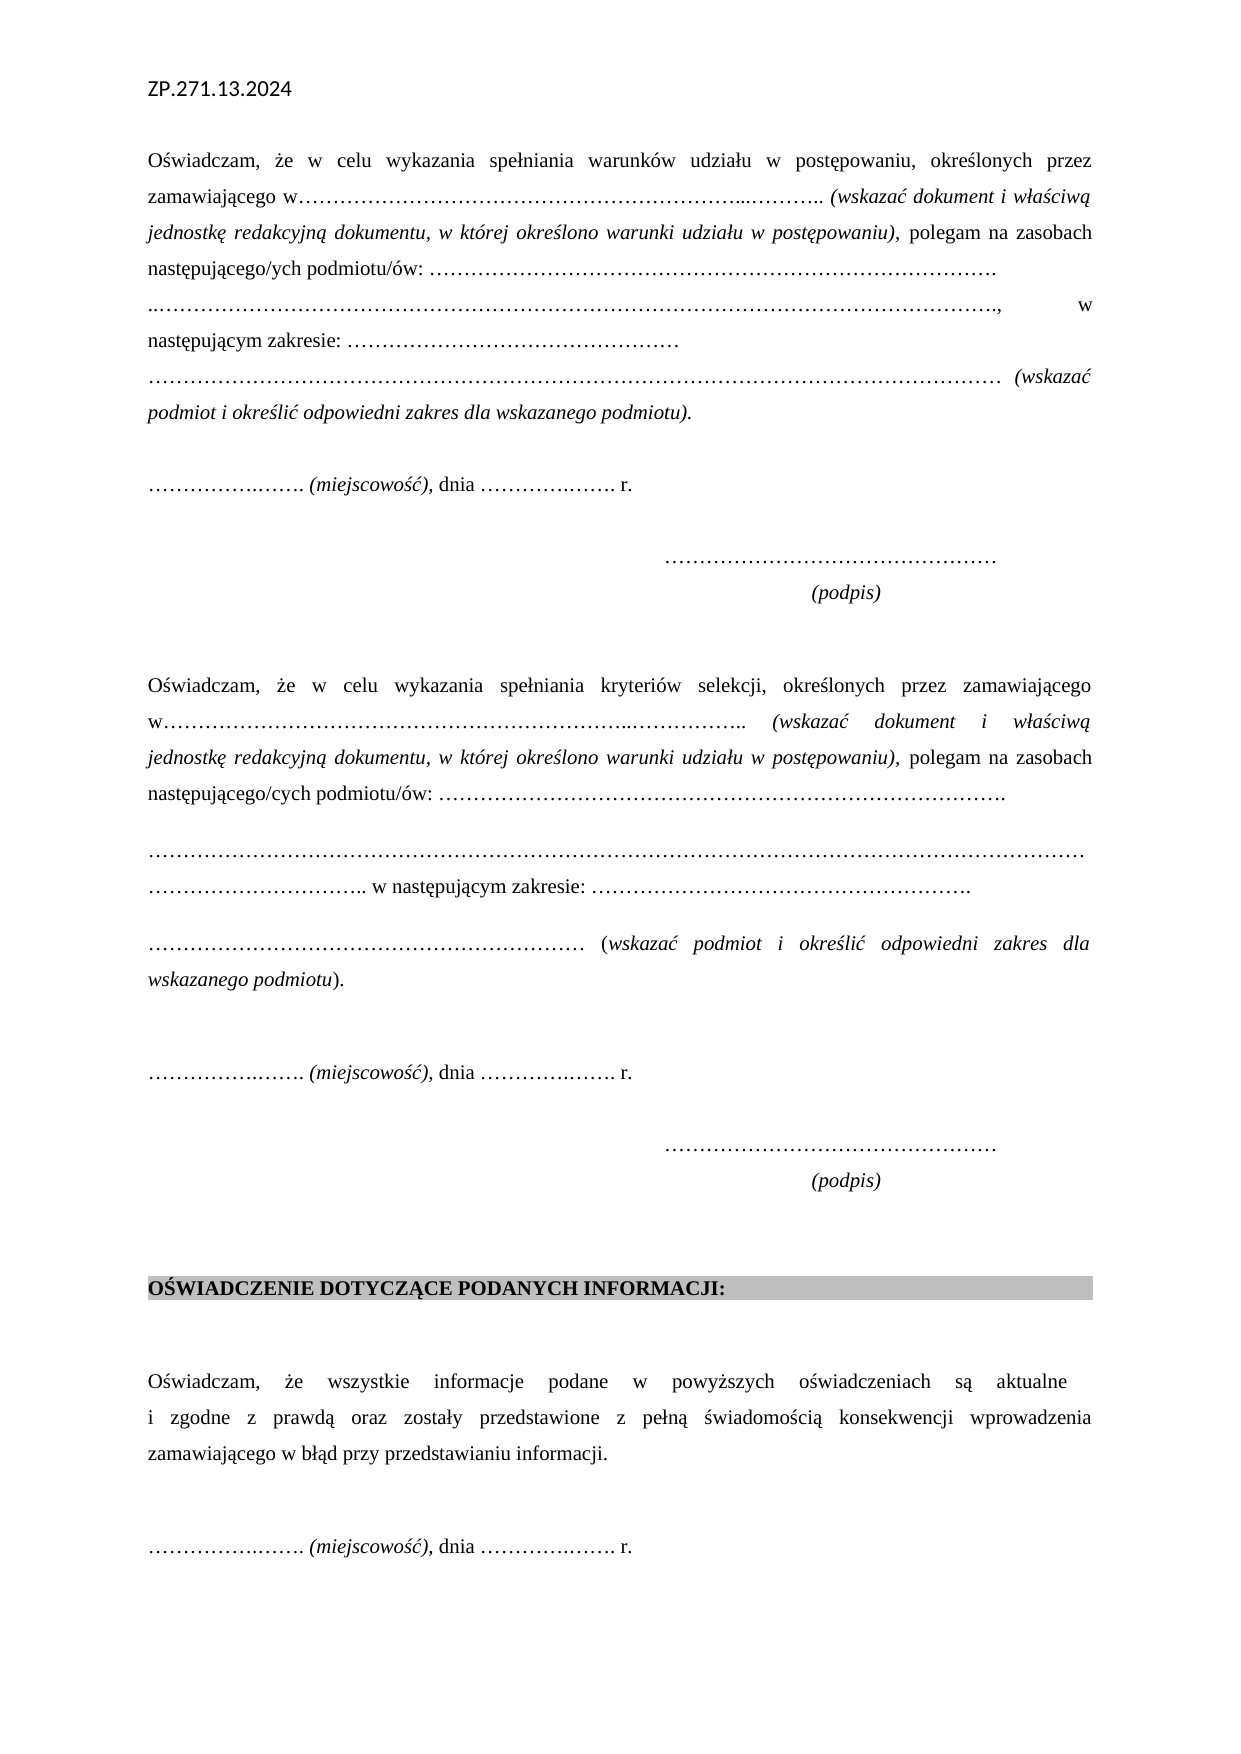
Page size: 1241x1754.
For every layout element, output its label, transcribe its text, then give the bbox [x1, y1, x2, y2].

text ………………………………………… [148, 1132, 1093, 1156]
text …………………………………………………………………………………………………………… (wskazać podmiot i określić odpowiedni zakres dla wskazanego podmiotu). [148, 364, 1093, 424]
text …………….……. (miejscowość), dnia ………….……. r. [148, 472, 1093, 496]
text (podpis) [738, 1168, 1093, 1192]
text OŚWIADCZENIE DOTYCZĄCE PODANYCH INFORMACJI: [148, 1276, 1093, 1300]
text ………………………………………… [148, 544, 1093, 568]
text Oświadczam, że w celu wykazania spełniania warunków udziału w postępowaniu, określonych przez zamawiającego w………………………………………………………...……….. (wskazać dokument i właściwą jednostkę redakcyjną dokumentu, w której określono warunki udziału w postępowaniu), polegam na zasobach następującego/ych podmiotu/ów: ………………………………………………………………………. [148, 148, 1093, 280]
text Oświadczam, że wszystkie informacje podane w powyższych oświadczeniach są aktualne i zgodne z prawdą oraz zostały przedstawione z pełną świadomością konsekwencji wprowadzenia zamawiającego w błąd przy przedstawianiu informacji. [148, 1369, 1093, 1465]
text (podpis) [738, 580, 1093, 604]
text ………………………………………………………………………………………………………………………………………………….. w następującym zakresie: ………………………………………………. [148, 838, 1093, 898]
text ……………………………………………………… (wskazać podmiot i określić odpowiedni zakres dla wskazanego podmiotu). [148, 931, 1093, 991]
text …………….……. (miejscowość), dnia ………….……. r. [148, 1534, 1093, 1558]
text …………….……. (miejscowość), dnia ………….……. r. [148, 1060, 1093, 1084]
text ..…………………………………………………………………………………………………………., w następującym zakresie: ………………………………………… [148, 292, 1093, 352]
text Oświadczam, że w celu wykazania spełniania kryteriów selekcji, określonych przez zamawiającego w…………………………………………………………..…………….. (wskazać dokument i właściwą jednostkę redakcyjną dokumentu, w której określono warunki udziału w postępowaniu), polegam na zasobach następującego/cych podmiotu/ów: ………………………………………………………………………. [148, 673, 1093, 805]
